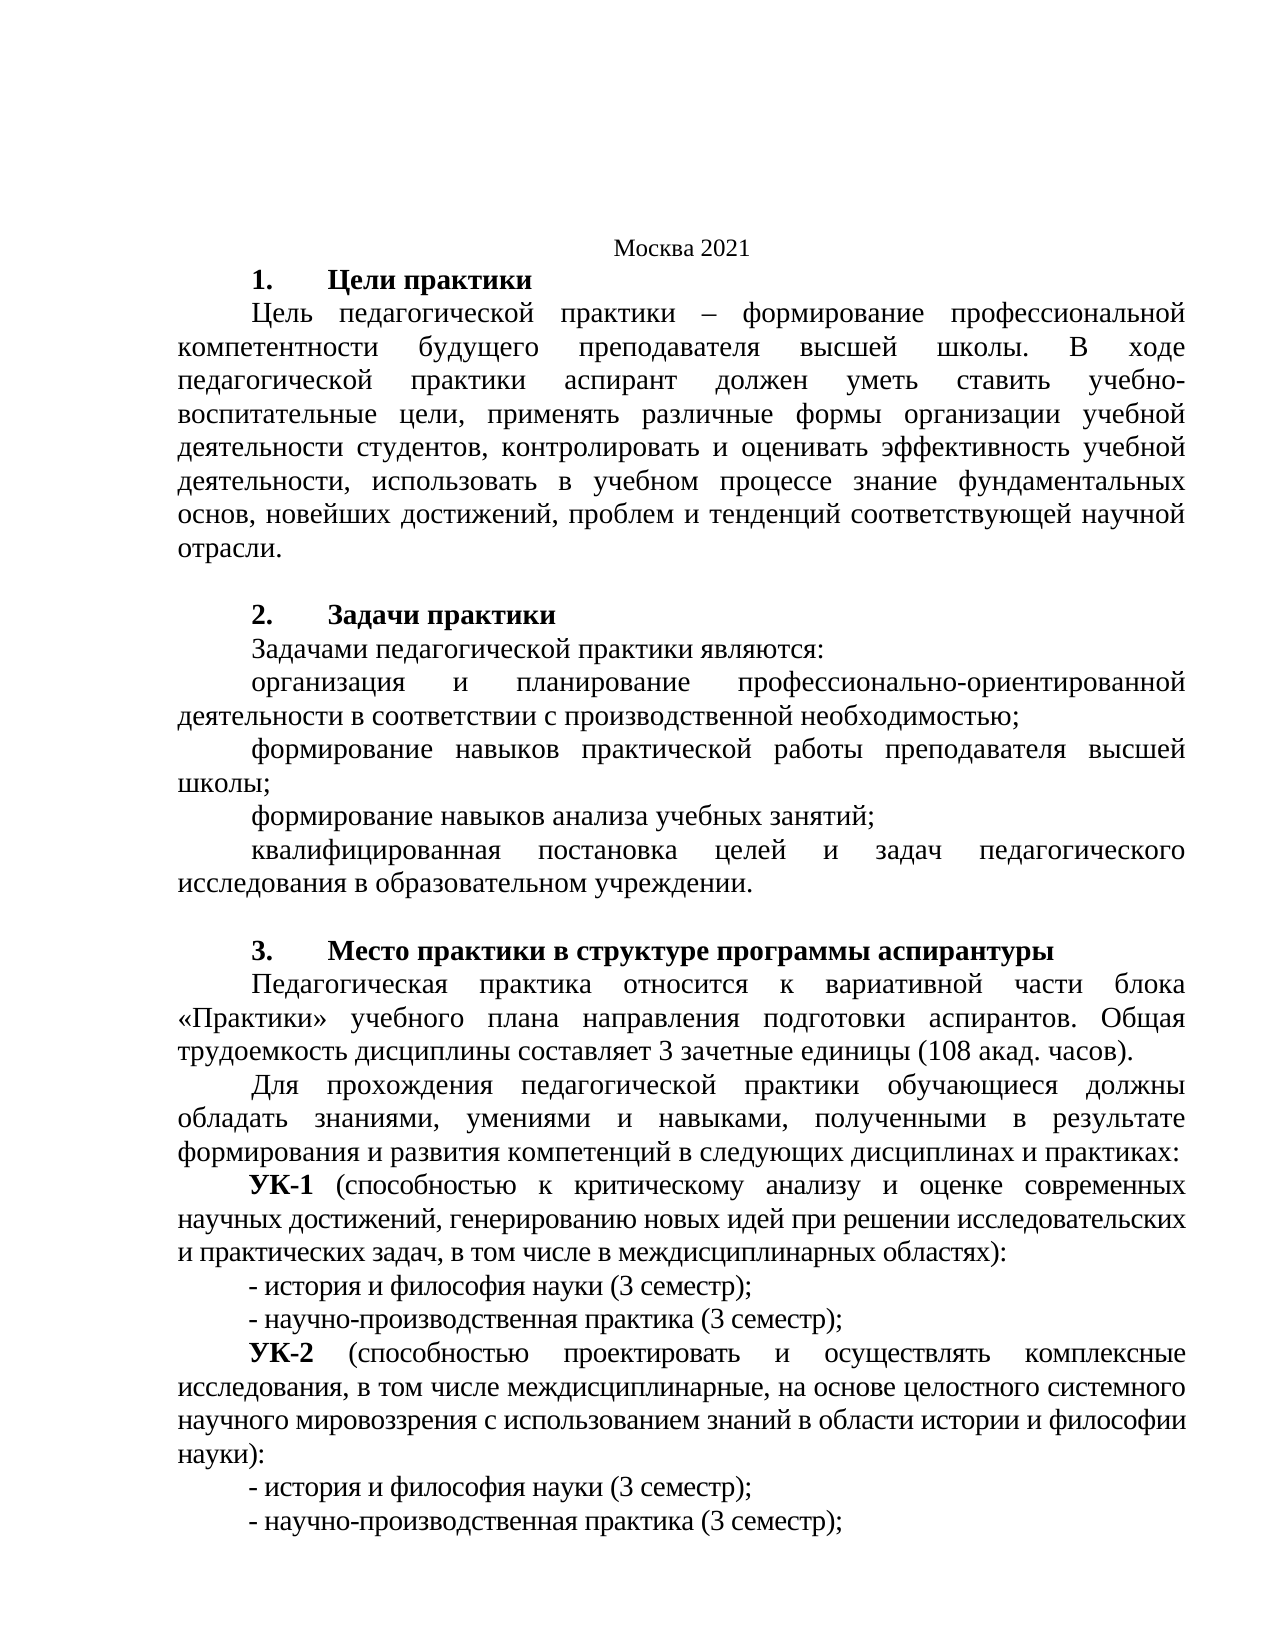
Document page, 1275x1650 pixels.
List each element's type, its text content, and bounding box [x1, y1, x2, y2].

text формирование навыков анализа учебных занятий; [177, 798, 1186, 832]
text Педагогическая практика относится к вариативной части блока «Практики» учебного плана направления подготовки аспирантов. Общая трудоемкость дисциплины составляет 3 зачетные единицы (108 акад. часов). [177, 966, 1186, 1067]
text - история и философия науки (3 семестр); [177, 1469, 1186, 1503]
text Задачами педагогической практики являются: [177, 631, 1186, 664]
text Москва 2021 [177, 233, 1186, 262]
text квалифицированная постановка целей и задач педагогического исследования в образовательном учреждении. [177, 832, 1186, 899]
text - история и философия науки (3 семестр); [177, 1268, 1186, 1302]
text формирование навыков практической работы преподавателя высшей школы; [177, 731, 1186, 798]
text Для прохождения педагогической практики обучающиеся должны обладать знаниями, умениями и навыками, полученными в результате формирования и развития компетенций в следующих дисциплинах и практиках: [177, 1067, 1186, 1167]
list Задачи практики [177, 597, 1186, 631]
text Цель педагогической практики – формирование профессиональной компетентности будущего преподавателя высшей школы. В ходе педагогической практики аспирант должен уметь ставить учебно-воспитательные цели, применять различные формы организации учебной деятельности студентов, контролировать и оценивать эффективность учебной деятельности, использовать в учебном процессе знание фундаментальных основ, новейших достижений, проблем и тенденций соответствующей научной отрасли. [177, 295, 1186, 564]
text - научно-производственная практика (3 семестр); [177, 1302, 1186, 1335]
list Место практики в структуре программы аспирантуры [177, 933, 1186, 966]
text - научно-производственная практика (3 семестр); [177, 1503, 1186, 1536]
text УК-2 (способностью проектировать и осуществлять комплексные исследования, в том числе междисциплинарные, на основе целостного системного научного мировоззрения с использованием знаний в области истории и философии науки): [177, 1335, 1186, 1469]
text организация и планирование профессионально-ориентированной деятельности в соответствии с производственной необходимостью; [177, 664, 1186, 731]
list Цели практики [177, 262, 1186, 295]
text УК-1 (способностью к критическому анализу и оценке современных научных достижений, генерированию новых идей при решении исследовательских и практических задач, в том числе в междисциплинарных областях): [177, 1167, 1186, 1268]
